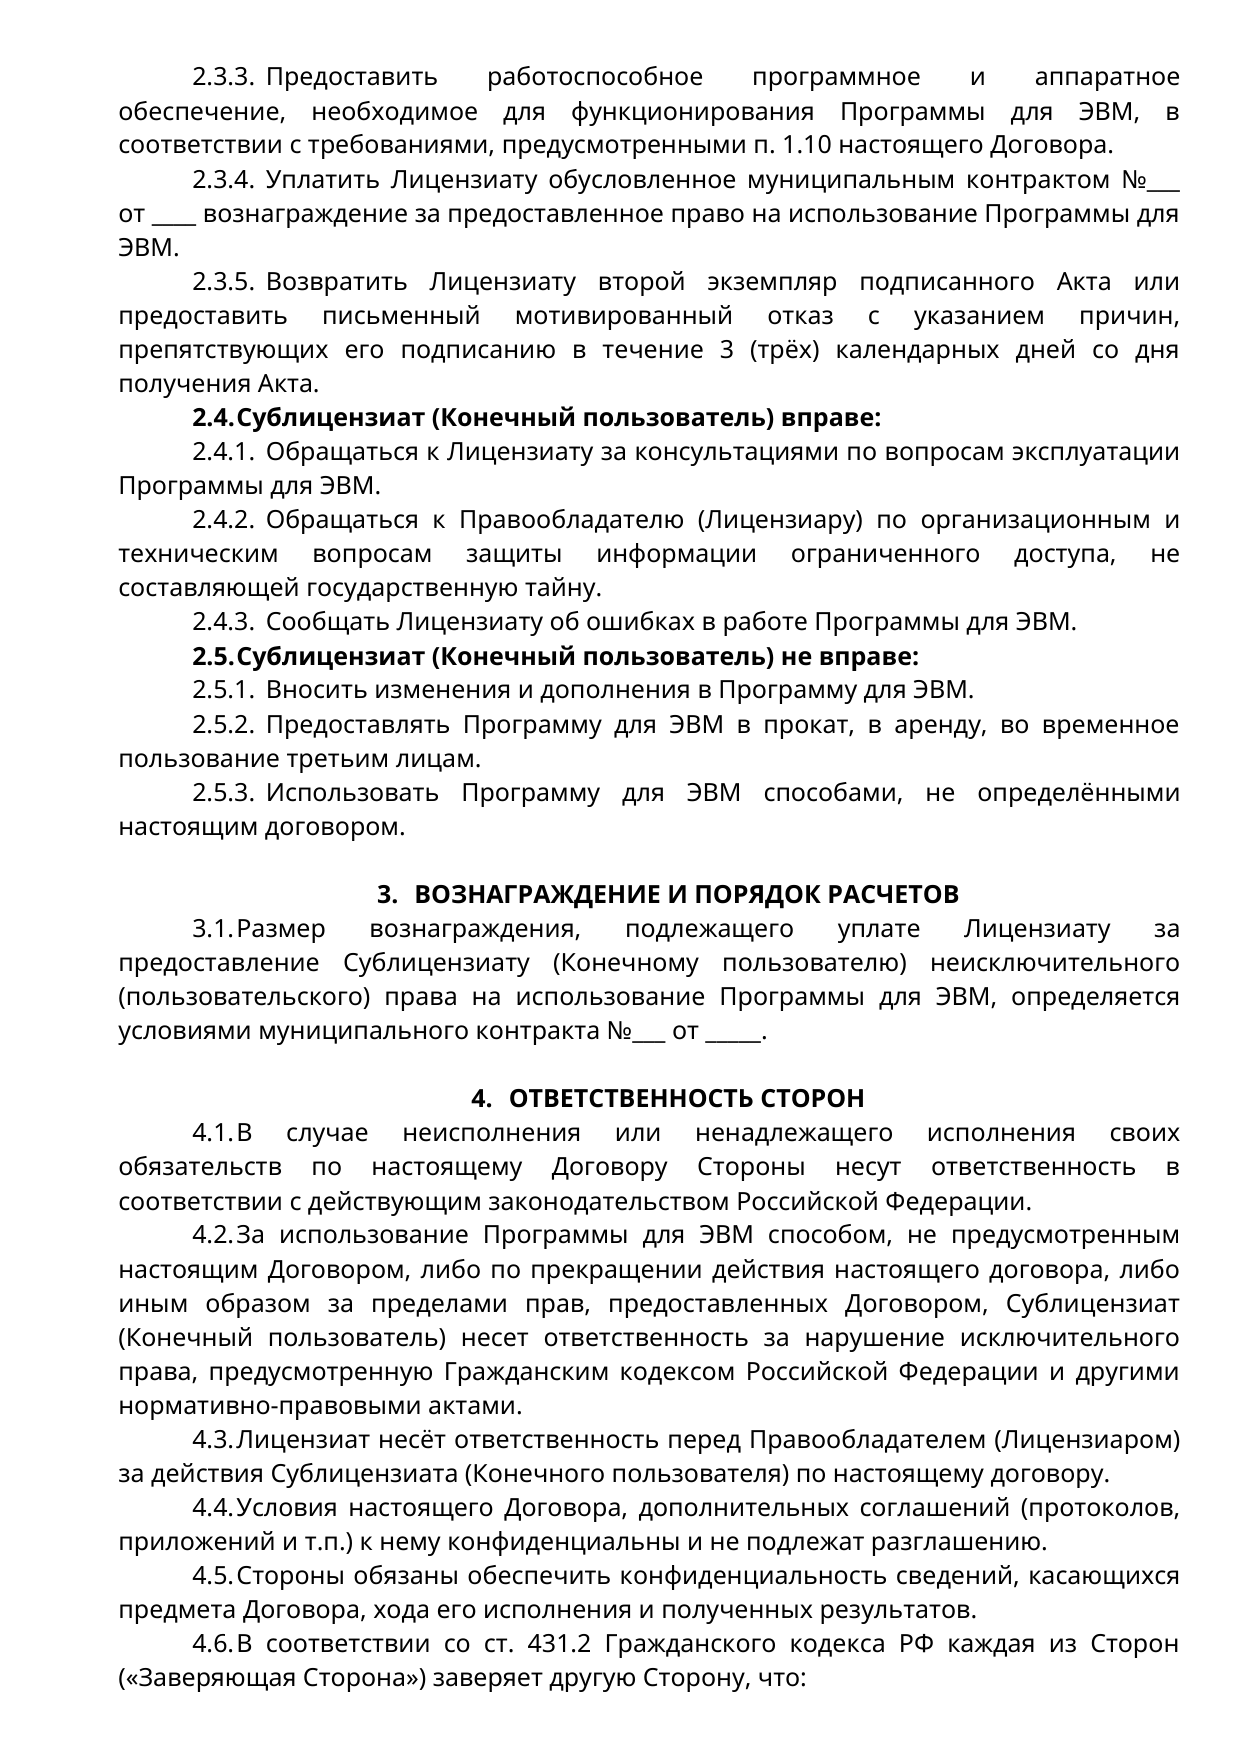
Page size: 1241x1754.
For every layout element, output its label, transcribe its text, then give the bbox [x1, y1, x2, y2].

list Стороны обязаны обеспечить конфиденциальность сведений, касающихся предмета Договора, хода его исполнения и полученных результатов. [118, 1558, 1181, 1626]
list Уплатить Лицензиату обусловленное муниципальным контрактом №___ от ____ вознаграждение за предоставленное право на использование Программы для ЭВМ. [118, 161, 1181, 263]
list Лицензиат несёт ответственность перед Правообладателем (Лицензиаром) за действия Сублицензиата (Конечного пользователя) по настоящему договору. [118, 1422, 1181, 1490]
list ОТВЕТСТВЕННОСТЬ СТОРОН [155, 1081, 1181, 1115]
list Сублицензиат (Конечный пользователь) вправе: [118, 400, 1181, 434]
list Использовать Программу для ЭВМ способами, не определёнными настоящим договором. [118, 774, 1181, 842]
list Предоставлять Программу для ЭВМ в прокат, в аренду, во временное пользование третьим лицам. [118, 706, 1181, 774]
list Обращаться к Правообладателю (Лицензиару) по организационным и техническим вопросам защиты информации ограниченного доступа, не составляющей государственную тайну. [118, 502, 1181, 604]
list Сообщать Лицензиату об ошибках в работе Программы для ЭВМ. [118, 604, 1181, 638]
list Возвратить Лицензиату второй экземпляр подписанного Акта или предоставить письменный мотивированный отказ с указанием причин, препятствующих его подписанию в течение 3 (трёх) календарных дней со дня получения Акта. [118, 263, 1181, 400]
list Условия настоящего Договора, дополнительных соглашений (протоколов, приложений и т.п.) к нему конфиденциальны и не подлежат разглашению. [118, 1490, 1181, 1558]
list Вносить изменения и дополнения в Программу для ЭВМ. [118, 672, 1181, 706]
list Сублицензиат (Конечный пользователь) не вправе: [118, 638, 1181, 672]
list В случае неисполнения или ненадлежащего исполнения своих обязательств по настоящему Договору Стороны несут ответственность в соответствии с действующим законодательством Российской Федерации. [118, 1115, 1181, 1217]
list Размер вознаграждения, подлежащего уплате Лицензиату за предоставление Сублицензиату (Конечному пользователю) неисключительного (пользовательского) права на использование Программы для ЭВМ, определяется условиями муниципального контракта №___ от _____. [118, 911, 1181, 1047]
list За использование Программы для ЭВМ способом, не предусмотренным настоящим Договором, либо по прекращении действия настоящего договора, либо иным образом за пределами прав, предоставленных Договором, Сублицензиат (Конечный пользователь) несет ответственность за нарушение исключительного права, предусмотренную Гражданским кодексом Российской Федерации и другими нормативно-правовыми актами. [118, 1217, 1181, 1422]
list Предоставить работоспособное программное и аппаратное обеспечение, необходимое для функционирования Программы для ЭВМ, в соответствии с требованиями, предусмотренными п. 1.10 настоящего Договора. [118, 59, 1181, 161]
list В соответствии со ст. 431.2 Гражданского кодекса РФ каждая из Сторон («Заверяющая Сторона») заверяет другую Сторону, что: [118, 1626, 1181, 1694]
list ВОЗНАГРАЖДЕНИЕ И ПОРЯДОК РАСЧЕТОВ [155, 877, 1181, 911]
list Обращаться к Лицензиату за консультациями по вопросам эксплуатации Программы для ЭВМ. [118, 434, 1181, 502]
